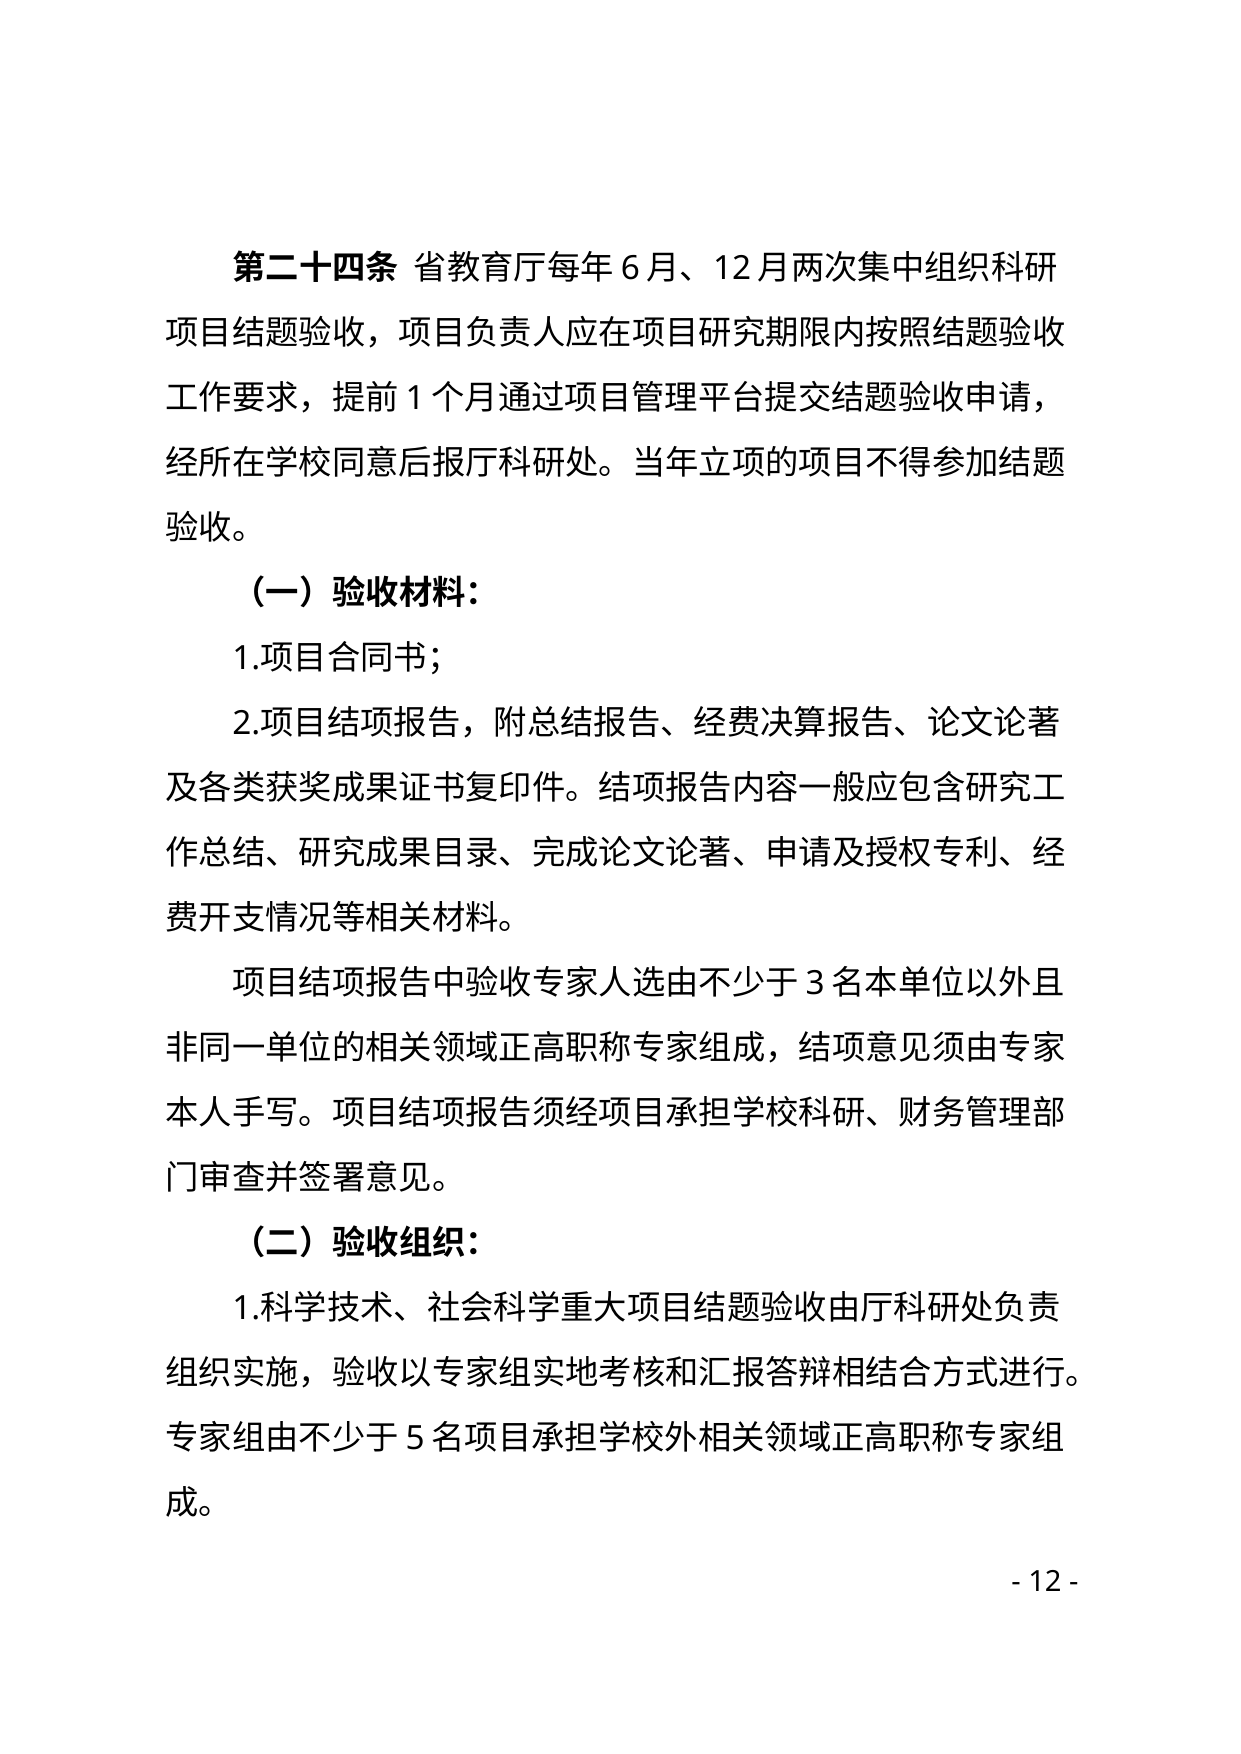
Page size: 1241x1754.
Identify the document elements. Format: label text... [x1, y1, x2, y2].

text （一）验收材料： [165, 558, 1087, 623]
text 2.项目结项报告，附总结报告、经费决算报告、论文论著及各类获奖成果证书复印件。结项报告内容一般应包含研究工作总结、研究成果目录、完成论文论著、申请及授权专利、经费开支情况等相关材料。 [165, 688, 1087, 948]
text 项目结项报告中验收专家人选由不少于3名本单位以外且非同一单位的相关领域正高职称专家组成，结项意见须由专家本人手写。项目结项报告须经项目承担学校科研、财务管理部门审查并签署意见。 [165, 948, 1087, 1208]
text 第二十四条 省教育厅每年6月、12月两次集中组织科研项目结题验收，项目负责人应在项目研究期限内按照结题验收工作要求，提前1个月通过项目管理平台提交结题验收申请，经所在学校同意后报厅科研处。当年立项的项目不得参加结题验收。 [165, 233, 1087, 558]
text 1.科学技术、社会科学重大项目结题验收由厅科研处负责组织实施，验收以专家组实地考核和汇报答辩相结合方式进行。专家组由不少于5名项目承担学校外相关领域正高职称专家组成。 [165, 1273, 1087, 1533]
text （二）验收组织： [165, 1208, 1087, 1273]
text 1.项目合同书； [165, 623, 1087, 688]
